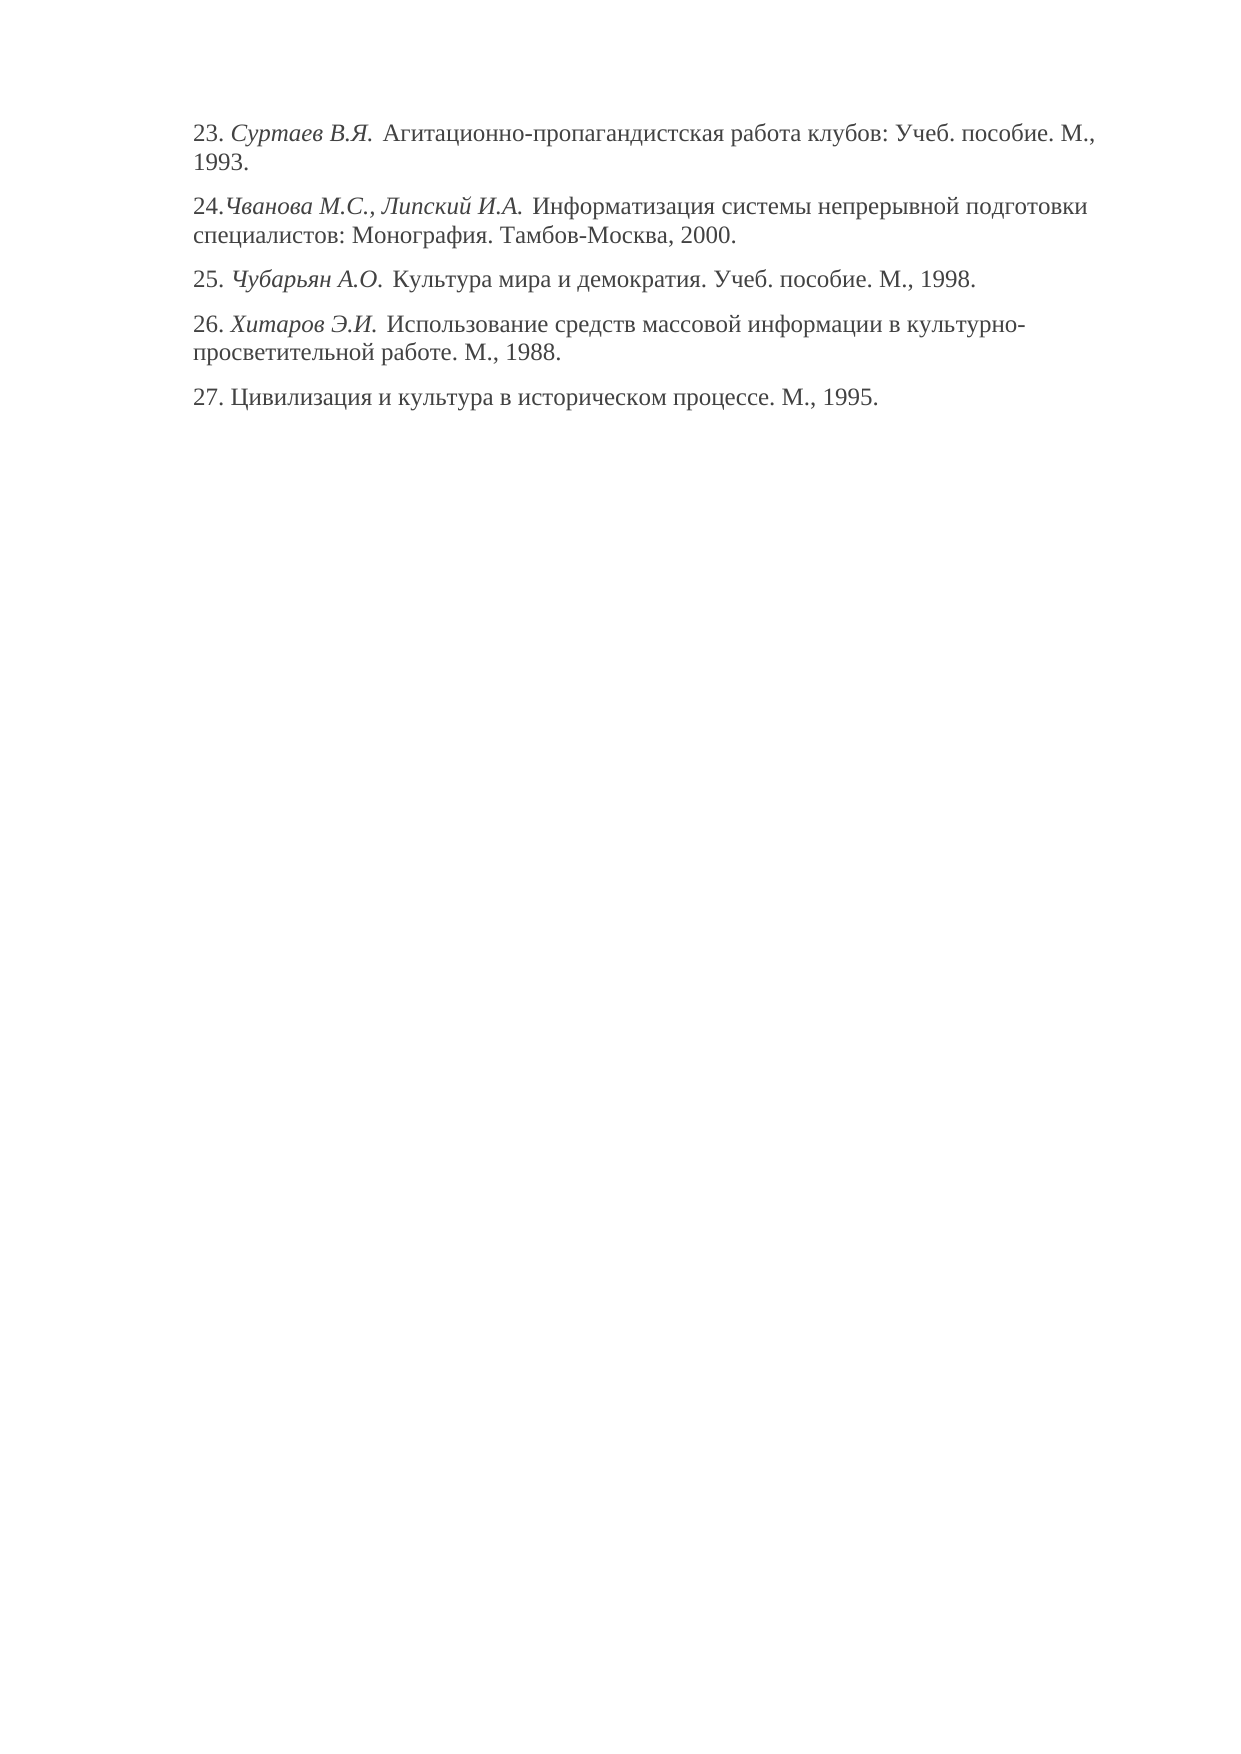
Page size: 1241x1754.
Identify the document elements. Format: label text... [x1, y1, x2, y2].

text 23. Суртаев В.Я. Агитационно-пропагандистская работа клубов: Учеб. пособие. М., 1993. [193, 118, 1136, 176]
text 25. Чубарьян А.О. Культура мира и демократия. Учеб. пособие. М., 1998. [193, 264, 1136, 293]
text 24.Чванова М.С., Липский И.А. Информатизация системы непрерывной подготовки специалистов: Монография. Тамбов-Москва, 2000. [193, 191, 1136, 249]
text 27. Цивилизация и культура в историческом процессе. М., 1995. [193, 382, 1136, 411]
text 26. Хитаров Э.И. Использование средств массовой информации в культурно-просветительной работе. М., 1988. [193, 309, 1136, 366]
